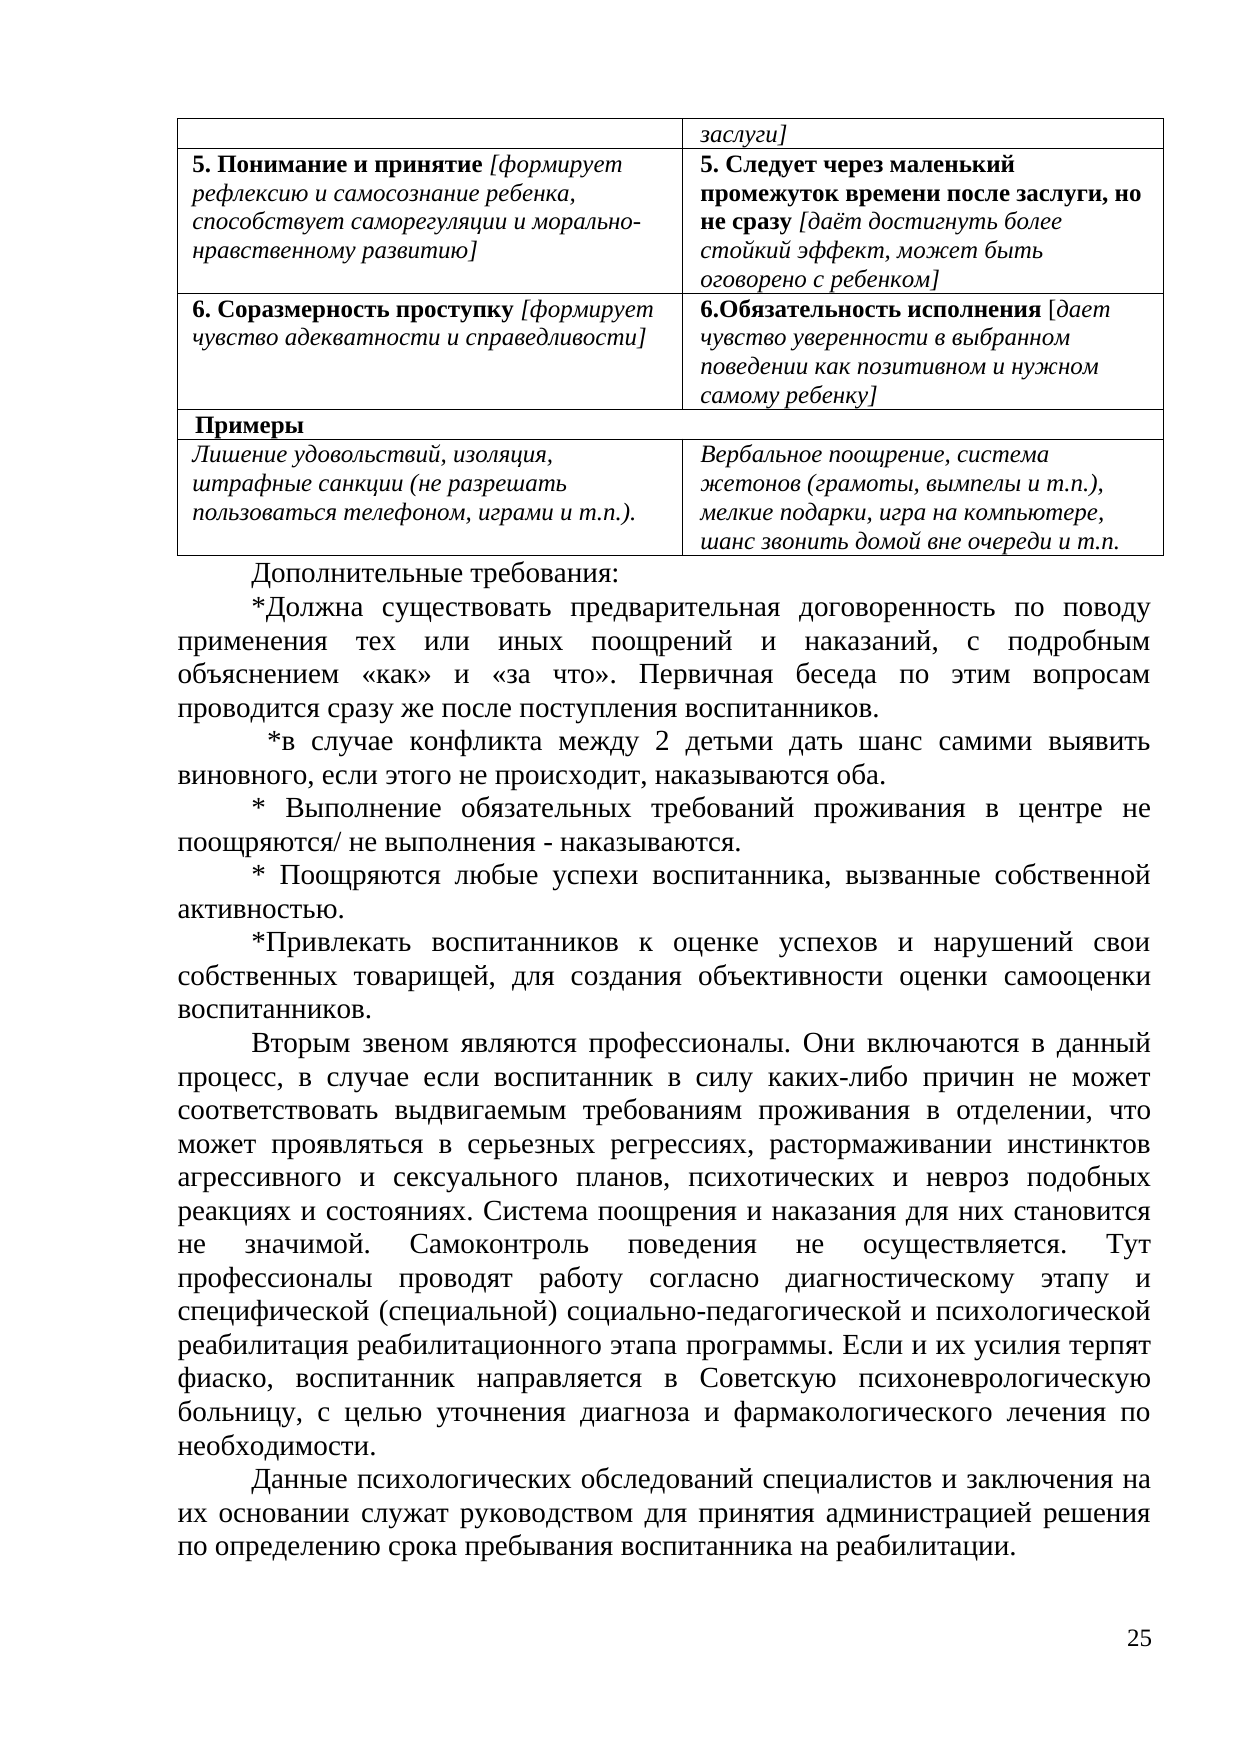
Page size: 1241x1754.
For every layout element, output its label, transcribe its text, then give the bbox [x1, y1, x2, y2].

text * Выполнение обязательных требований проживания в центре не поощряются/ не выполнения - наказываются. [177, 790, 1152, 857]
text * Поощряются любые успехи воспитанника, вызванные собственной активностью. [177, 857, 1152, 924]
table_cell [178, 119, 682, 148]
table_cell Лишение удовольствий, изоляция, штрафные санкции (не разрешать пользоваться телефоном, играми и т.п.). [178, 440, 682, 554]
table_cell Примеры [178, 410, 1163, 438]
text *в случае конфликта между 2 детьми дать шанс самими выявить виновного, если этого не происходит, наказываются оба. [177, 723, 1152, 790]
text Данные психологических обследований специалистов и заключения на их основании служат руководством для принятия администрацией решения по определению срока пребывания воспитанника на реабилитации. [177, 1461, 1152, 1562]
text *Привлекать воспитанников к оценке успехов и нарушений свои собственных товарищей, для создания объективности оценки самооценки воспитанников. [177, 924, 1152, 1025]
table_cell 6.Обязательность исполнения [дает чувство уверенности в выбранном поведении как позитивном и нужном самому ребенку] [683, 294, 1163, 409]
table_cell 6. Соразмерность проступку [формирует чувство адекватности и справедливости] [178, 294, 682, 409]
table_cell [683, 119, 1163, 148]
text Дополнительные требования: [177, 556, 1152, 589]
table_cell 5. Понимание и принятие [формирует рефлексию и самосознание ребенка, способствует саморегуляции и морально- нравственному развитию] [178, 149, 682, 293]
text Вторым звеном являются профессионалы. Они включаются в данный процесс, в случае если воспитанник в силу каких-либо причин не может соответствовать выдвигаемым требованиям проживания в отделении, что может проявляться в серьезных регрессиях, растормаживании инстинктов агрессивного и сексуального планов, психотических и невроз подобных реакциях и состояниях. Система поощрения и наказания для них становится не значимой. Самоконтроль поведения не осуществляется. Тут профессионалы проводят работу согласно диагностическому этапу и специфической (специальной) социально-педагогической и психологической реабилитация реабилитационного этапа программы. Если и их усилия терпят фиаско, воспитанник направляется в Советскую психоневрологическую больницу, с целью уточнения диагноза и фармакологического лечения по необходимости. [177, 1025, 1152, 1461]
table_cell 5. Следует через маленький промежуток времени после заслуги, но не сразу [даёт достигнуть более стойкий эффект, может быть оговорено с ребенком] [683, 149, 1163, 293]
table_cell Вербальное поощрение, система жетонов (грамоты, вымпелы и т.п.), мелкие подарки, игра на компьютере, шанс звонить домой вне очереди и т.п. [683, 440, 1163, 554]
text *Должна существовать предварительная договоренность по поводу применения тех или иных поощрений и наказаний, с подробным объяснением «как» и «за что». Первичная беседа по этим вопросам проводится сразу же после поступления воспитанников. [177, 589, 1152, 723]
